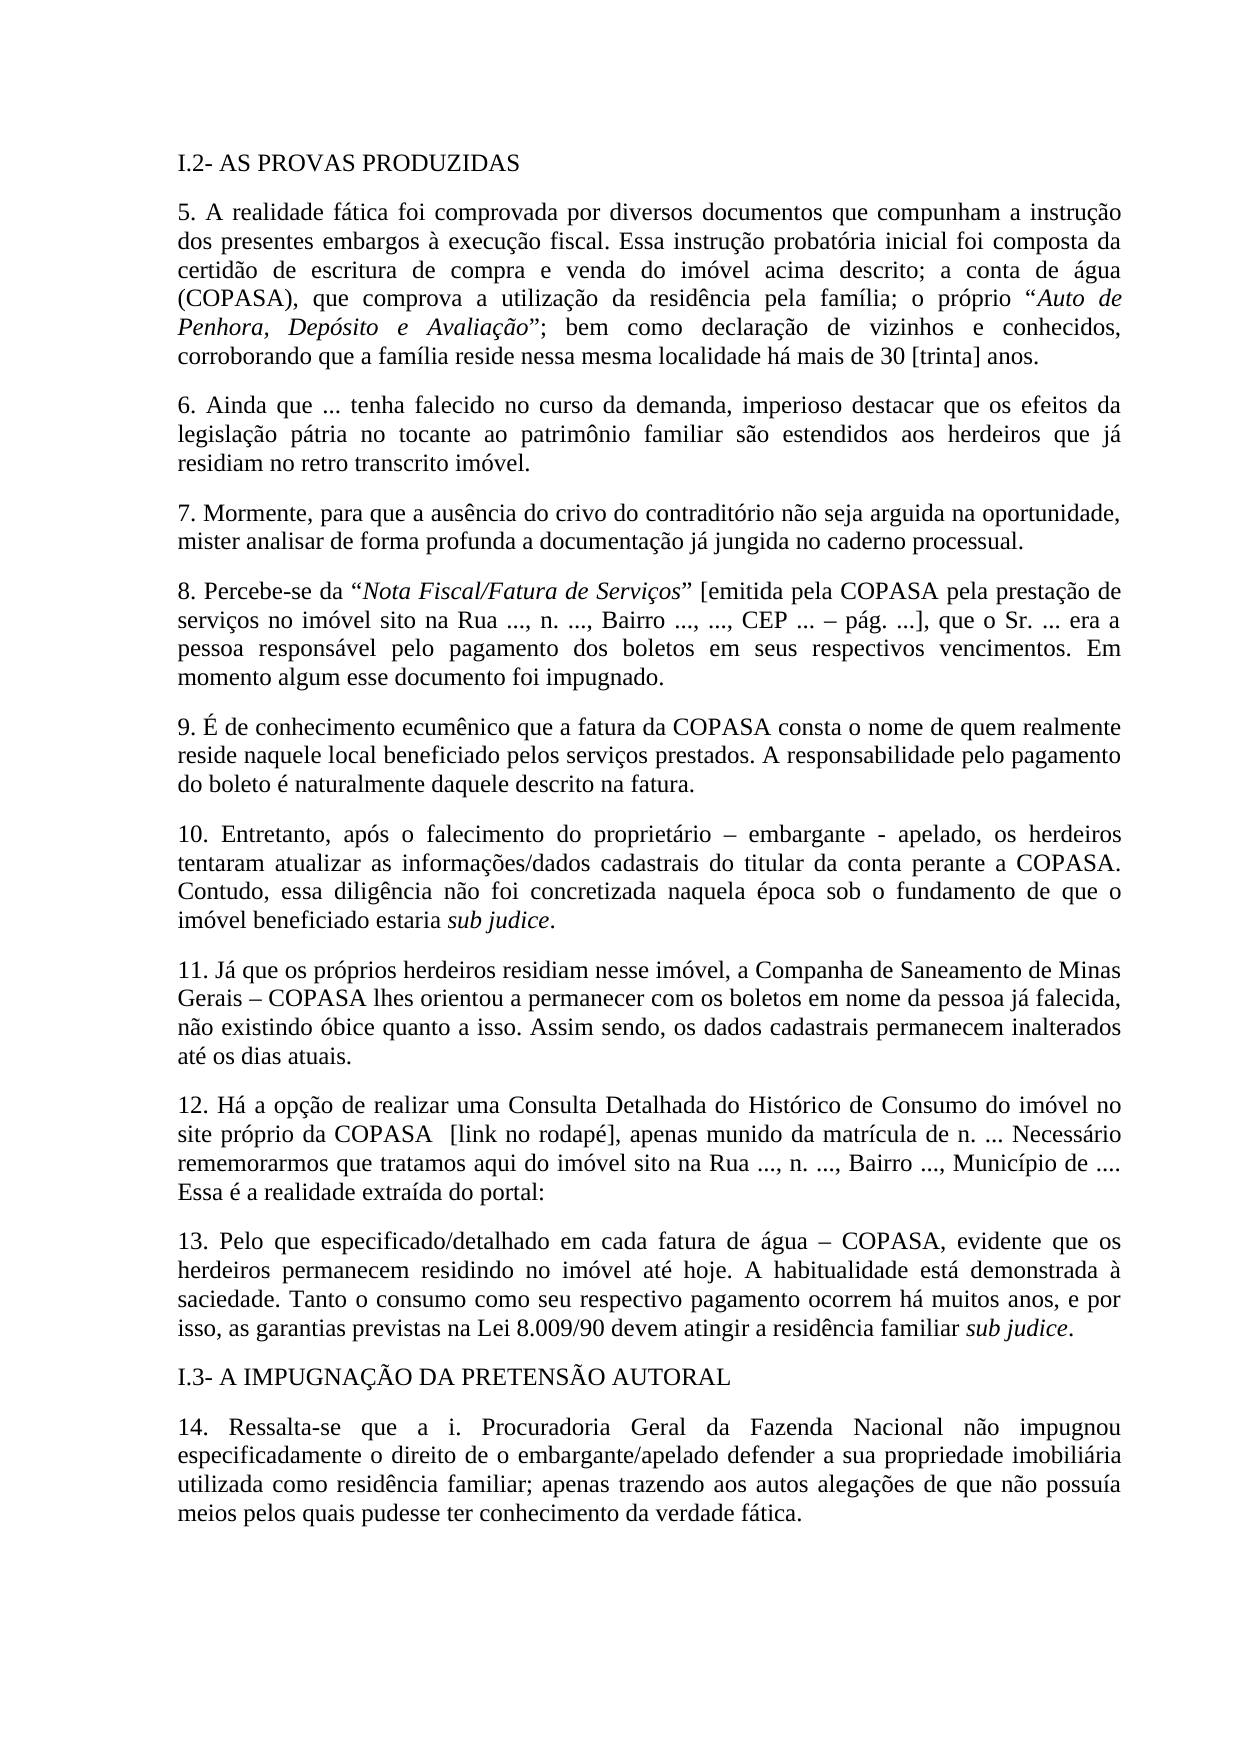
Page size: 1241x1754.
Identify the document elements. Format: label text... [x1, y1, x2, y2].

text 6. Ainda que ... tenha falecido no curso da demanda, imperioso destacar que os efeitos da legislação pátria no tocante ao patrimônio familiar são estendidos aos herdeiros que já residiam no retro transcrito imóvel. [177, 391, 1122, 477]
text 8. Percebe-se da “Nota Fiscal/Fatura de Serviços” [emitida pela COPASA pela prestação de serviços no imóvel sito na Rua ..., n. ..., Bairro ..., ..., CEP ... – pág. ...], que o Sr. ... era a pessoa responsável pelo pagamento dos boletos em seus respectivos vencimentos. Em momento algum esse documento foi impugnado. [177, 576, 1122, 691]
text I.2- AS PROVAS PRODUZIDAS [177, 148, 1122, 176]
text 9. É de conhecimento ecumênico que a fatura da COPASA consta o nome de quem realmente reside naquele local beneficiado pelos serviços prestados. A responsabilidade pelo pagamento do boleto é naturalmente daquele descrito na fatura. [177, 712, 1122, 798]
text 12. Há a opção de realizar uma Consulta Detalhada do Histórico de Consumo do imóvel no site próprio da COPASA [link no rodapé], apenas munido da matrícula de n. ... Necessário rememorarmos que tratamos aqui do imóvel sito na Rua ..., n. ..., Bairro ..., Município de .... Essa é a realidade extraída do portal: [177, 1091, 1122, 1206]
text 5. A realidade fática foi comprovada por diversos documentos que compunham a instrução dos presentes embargos à execução fiscal. Essa instrução probatória inicial foi composta da certidão de escritura de compra e venda do imóvel acima descrito; a conta de água (COPASA), que comprova a utilização da residência pela família; o próprio “Auto de Penhora, Depósito e Avaliação”; bem como declaração de vizinhos e conhecidos, corroborando que a família reside nessa mesma localidade há mais de 30 [trinta] anos. [177, 197, 1122, 370]
text I.3- A IMPUGNAÇÃO DA PRETENSÃO AUTORAL [177, 1362, 1122, 1391]
text 7. Mormente, para que a ausência do crivo do contraditório não seja arguida na oportunidade, mister analisar de forma profunda a documentação já jungida no caderno processual. [177, 498, 1122, 555]
text 10. Entretanto, após o falecimento do proprietário – embargante - apelado, os herdeiros tentaram atualizar as informações/dados cadastrais do titular da conta perante a COPASA. Contudo, essa diligência não foi concretizada naquela época sob o fundamento de que o imóvel beneficiado estaria sub judice. [177, 819, 1122, 934]
text 14. Ressalta-se que a i. Procuradoria Geral da Fazenda Nacional não impugnou especificadamente o direito de o embargante/apelado defender a sua propriedade imobiliária utilizada como residência familiar; apenas trazendo aos autos alegações de que não possuía meios pelos quais pudesse ter conhecimento da verdade fática. [177, 1412, 1122, 1527]
text 11. Já que os próprios herdeiros residiam nesse imóvel, a Companha de Saneamento de Minas Gerais – COPASA lhes orientou a permanecer com os boletos em nome da pessoa já falecida, não existindo óbice quanto a isso. Assim sendo, os dados cadastrais permanecem inalterados até os dias atuais. [177, 955, 1122, 1070]
text 13. Pelo que especificado/detalhado em cada fatura de água – COPASA, evidente que os herdeiros permanecem residindo no imóvel até hoje. A habitualidade está demonstrada à saciedade. Tanto o consumo como seu respectivo pagamento ocorrem há muitos anos, e por isso, as garantias previstas na Lei 8.009/90 devem atingir a residência familiar sub judice. [177, 1226, 1122, 1341]
